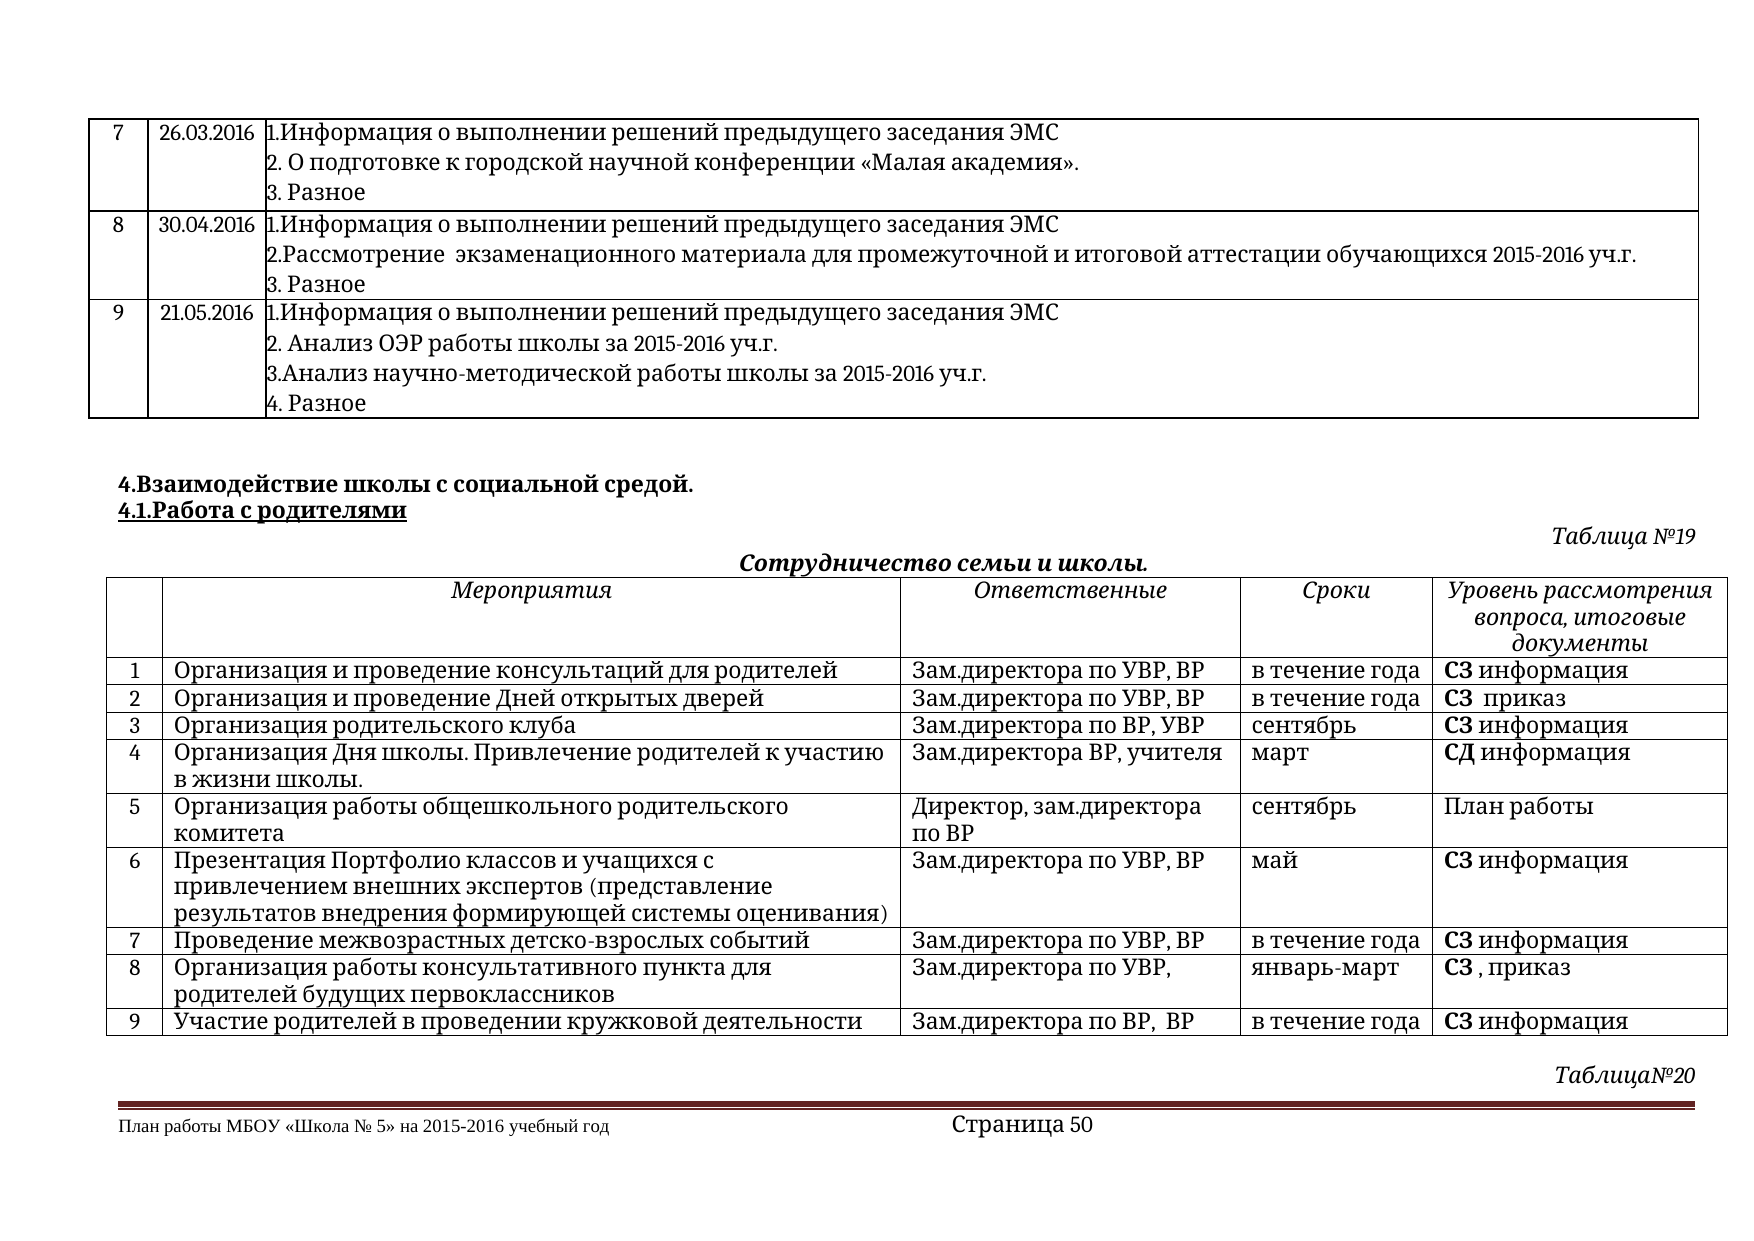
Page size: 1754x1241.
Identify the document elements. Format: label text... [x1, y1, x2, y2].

table_cell в течение года [1241, 685, 1432, 712]
table_header Ответственные [901, 578, 1240, 657]
text 4.Взаимодействие школы с социальной средой. [118, 471, 1695, 498]
table_cell Зам.директора ВР, учителя [901, 740, 1240, 793]
table_header Мероприятия [163, 578, 900, 657]
table_cell Организация работы консультативного пункта для родителей будущих первоклассников [163, 955, 900, 1008]
table_header [107, 578, 162, 657]
table_cell План работы [1433, 794, 1727, 847]
table_header Уровень рассмотрения вопроса, итоговые документы [1433, 578, 1727, 657]
table_cell СЗ информация [1433, 658, 1727, 684]
table_cell сентябрь [1241, 713, 1432, 739]
table_cell 1.Информация о выполнении решений предыдущего заседания ЭМС 2.Рассмотрение экзаменационного материала для промежуточной и итоговой аттестации обучающихся 2015-2016 уч.г. 3. Разное [267, 212, 1698, 299]
table_cell сентябрь [1241, 794, 1432, 847]
table_cell Организация работы общешкольного родительского комитета [163, 794, 900, 847]
table_cell в течение года [1241, 658, 1432, 684]
table_cell 21.05.2016 [149, 300, 265, 417]
table_cell Зам.директора по ВР, УВР [901, 713, 1240, 739]
text Таблица№20 [118, 1063, 1695, 1089]
text Таблица №19 [118, 524, 1695, 551]
table_cell 1.Информация о выполнении решений предыдущего заседания ЭМС 2. Анализ ОЭР работы школы за 2015-2016 уч.г. 3.Анализ научно-методической работы школы за 2015-2016 уч.г. 4. Разное [267, 300, 1698, 417]
table_cell СЗ информация [1433, 928, 1727, 954]
table_cell март [1241, 740, 1432, 793]
table_cell 5 [107, 794, 162, 847]
table_cell 4 [107, 740, 162, 793]
table_cell Зам.директора по УВР, ВР [901, 928, 1240, 954]
table_cell 6 [107, 848, 162, 927]
table_cell 2 [107, 685, 162, 712]
table_cell СЗ , приказ [1433, 955, 1727, 1008]
table_cell 8 [107, 955, 162, 1008]
table_cell Организация родительского клуба [163, 713, 900, 739]
table_cell май [1241, 848, 1432, 927]
table_cell 8 [90, 212, 147, 299]
text Сотрудничество семьи и школы. [118, 551, 1695, 577]
table_cell Зам.директора по УВР, ВР [901, 685, 1240, 712]
table_cell 30.04.2016 [149, 212, 265, 299]
table_cell Проведение межвозрастных детско-взрослых событий [163, 928, 900, 954]
table_cell 9 [90, 300, 147, 417]
table_cell Зам.директора по ВР, ВР [901, 1009, 1240, 1035]
table_cell Зам.директора по УВР, ВР [901, 658, 1240, 684]
table_cell 7 [90, 120, 147, 210]
table_cell Организация Дня школы. Привлечение родителей к участию в жизни школы. [163, 740, 900, 793]
table_cell Зам.директора по УВР, [901, 955, 1240, 1008]
table_cell СД информация [1433, 740, 1727, 793]
table_cell 9 [107, 1009, 162, 1035]
table_cell СЗ информация [1433, 1009, 1727, 1035]
table_cell 7 [107, 928, 162, 954]
table_cell СЗ приказ [1433, 685, 1727, 712]
table_cell СЗ информация [1433, 713, 1727, 739]
table_cell 1 [107, 658, 162, 684]
table_cell в течение года [1241, 928, 1432, 954]
table_cell в течение года [1241, 1009, 1432, 1035]
table_cell Организация и проведение консультаций для родителей [163, 658, 900, 684]
table_cell Организация и проведение Дней открытых дверей [163, 685, 900, 712]
table_cell Презентация Портфолио классов и учащихся с привлечением внешних экспертов (представление результатов внедрения формирующей системы оценивания) [163, 848, 900, 927]
table_cell Участие родителей в проведении кружковой деятельности [163, 1009, 900, 1035]
table_cell Директор, зам.директора по ВР [901, 794, 1240, 847]
table_cell СЗ информация [1433, 848, 1727, 927]
text 4.1.Работа с родителями [118, 498, 1695, 524]
table_cell Зам.директора по УВР, ВР [901, 848, 1240, 927]
table_cell 1.Информация о выполнении решений предыдущего заседания ЭМС 2. О подготовке к городской научной конференции «Малая академия». 3. Разное [267, 120, 1698, 210]
table_cell 3 [107, 713, 162, 739]
table_cell январь-март [1241, 955, 1432, 1008]
table_header Сроки [1241, 578, 1432, 657]
table_cell 26.03.2016 [149, 120, 265, 210]
